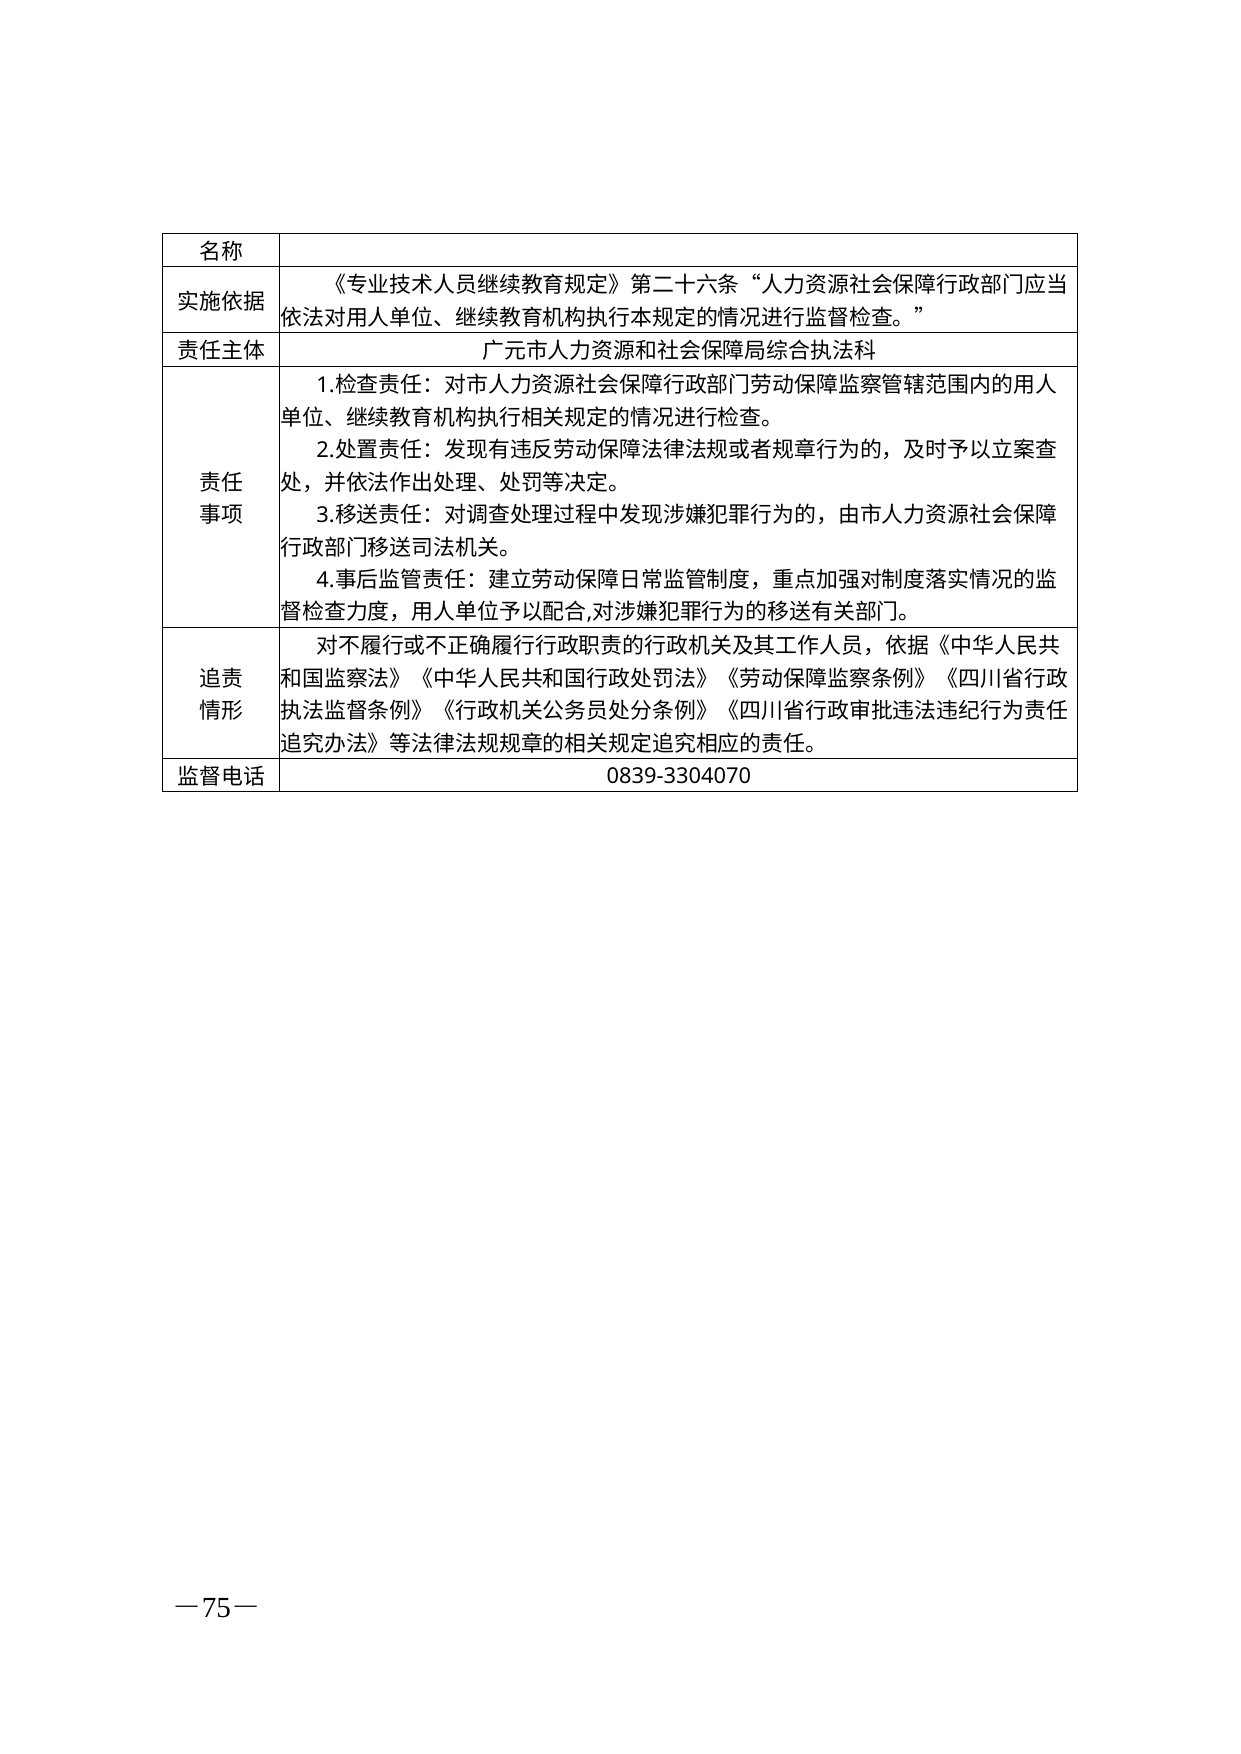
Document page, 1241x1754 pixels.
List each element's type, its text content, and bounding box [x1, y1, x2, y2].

table_cell 责任 事项 [163, 367, 279, 627]
table_cell 监督电话 [163, 759, 279, 791]
table_cell 1.检查责任：对市人力资源社会保障行政部门劳动保障监察管辖范围内的用人单位、继续教育机构执行相关规定的情况进行检查。 2.处置责任：发现有违反劳动保障法律法规或者规章行为的，及时予以立案查处，并依法作出处理、处罚等决定。 3.移送责任：对调查处理过程中发现涉嫌犯罪行为的，由市人力资源社会保障行政部门移送司法机关。 4.事后监管责任：建立劳动保障日常监管制度，重点加强对制度落实情况的监督检查力度，用人单位予以配合,对涉嫌犯罪行为的移送有关部门。 [280, 367, 1077, 627]
table_cell 实施依据 [163, 267, 279, 332]
table_cell 广元市人力资源和社会保障局综合执法科 [280, 333, 1077, 366]
table_cell 追责 情形 [163, 628, 279, 758]
table_cell 权力项目 名称 [163, 234, 279, 266]
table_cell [280, 234, 1077, 266]
table_cell 对不履行或不正确履行行政职责的行政机关及其工作人员，依据《中华人民共和国监察法》《中华人民共和国行政处罚法》《劳动保障监察条例》《四川省行政执法监督条例》《行政机关公务员处分条例》《四川省行政审批违法违纪行为责任追究办法》等法律法规规章的相关规定追究相应的责任。 [280, 628, 1077, 758]
table_cell 责任主体 [163, 333, 279, 366]
table_cell 《专业技术人员继续教育规定》第二十六条“人力资源社会保障行政部门应当依法对用人单位、继续教育机构执行本规定的情况进行监督检查。” [280, 267, 1077, 332]
table_cell 0839-3304070 [280, 759, 1077, 791]
